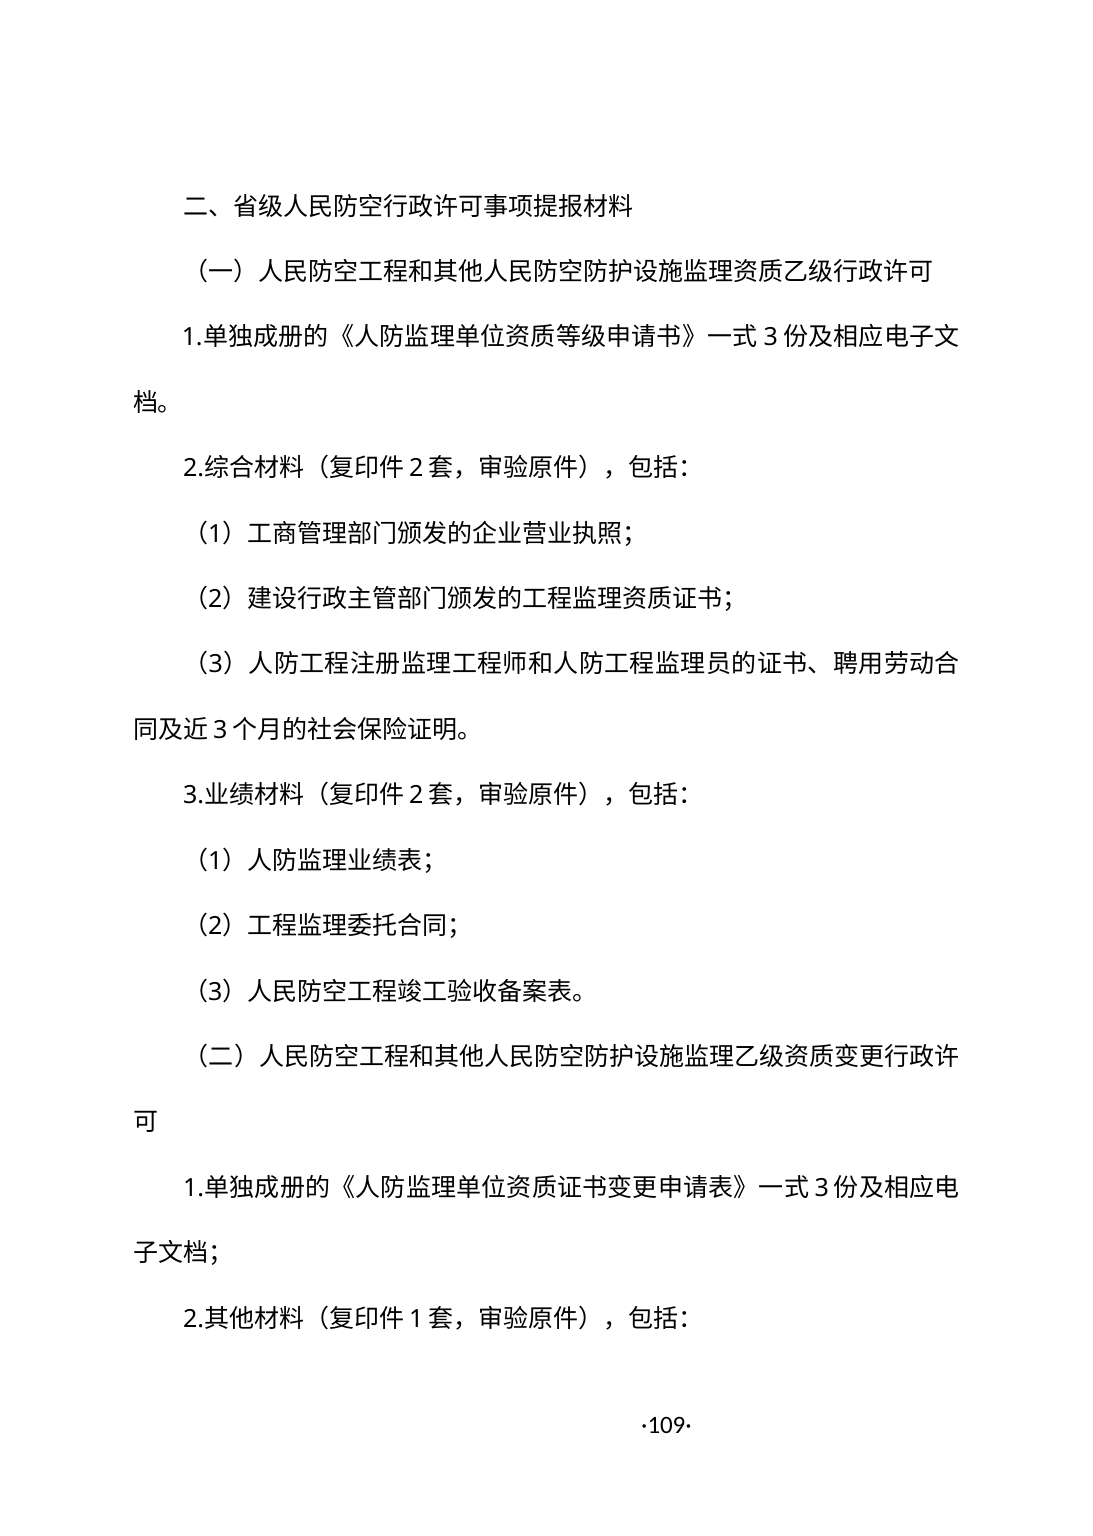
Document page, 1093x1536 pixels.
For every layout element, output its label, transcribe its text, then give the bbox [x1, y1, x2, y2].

text （2）工程监理委托合同； [133, 891, 959, 956]
text 1.单独成册的《人防监理单位资质等级申请书》一式3份及相应电子文档。 [133, 302, 959, 433]
text （一）人民防空工程和其他人民防空防护设施监理资质乙级行政许可 [133, 237, 959, 302]
text （2）建设行政主管部门颁发的工程监理资质证书； [133, 564, 959, 629]
text （1）人防监理业绩表； [133, 826, 959, 891]
text 2.综合材料（复印件2套，审验原件），包括： [133, 433, 959, 498]
text （1）工商管理部门颁发的企业营业执照； [133, 498, 959, 564]
text 二、省级人民防空行政许可事项提报材料 [133, 171, 959, 237]
text 3.业绩材料（复印件2套，审验原件），包括： [133, 760, 959, 826]
text （3）人防工程注册监理工程师和人防工程监理员的证书、聘用劳动合同及近3个月的社会保险证明。 [133, 629, 959, 760]
text （3）人民防空工程竣工验收备案表。 [133, 956, 959, 1022]
text （二）人民防空工程和其他人民防空防护设施监理乙级资质变更行政许可 [133, 1022, 959, 1153]
text 1.单独成册的《人防监理单位资质证书变更申请表》一式3份及相应电子文档； [133, 1153, 959, 1283]
text 2.其他材料（复印件1套，审验原件），包括： [133, 1283, 959, 1349]
